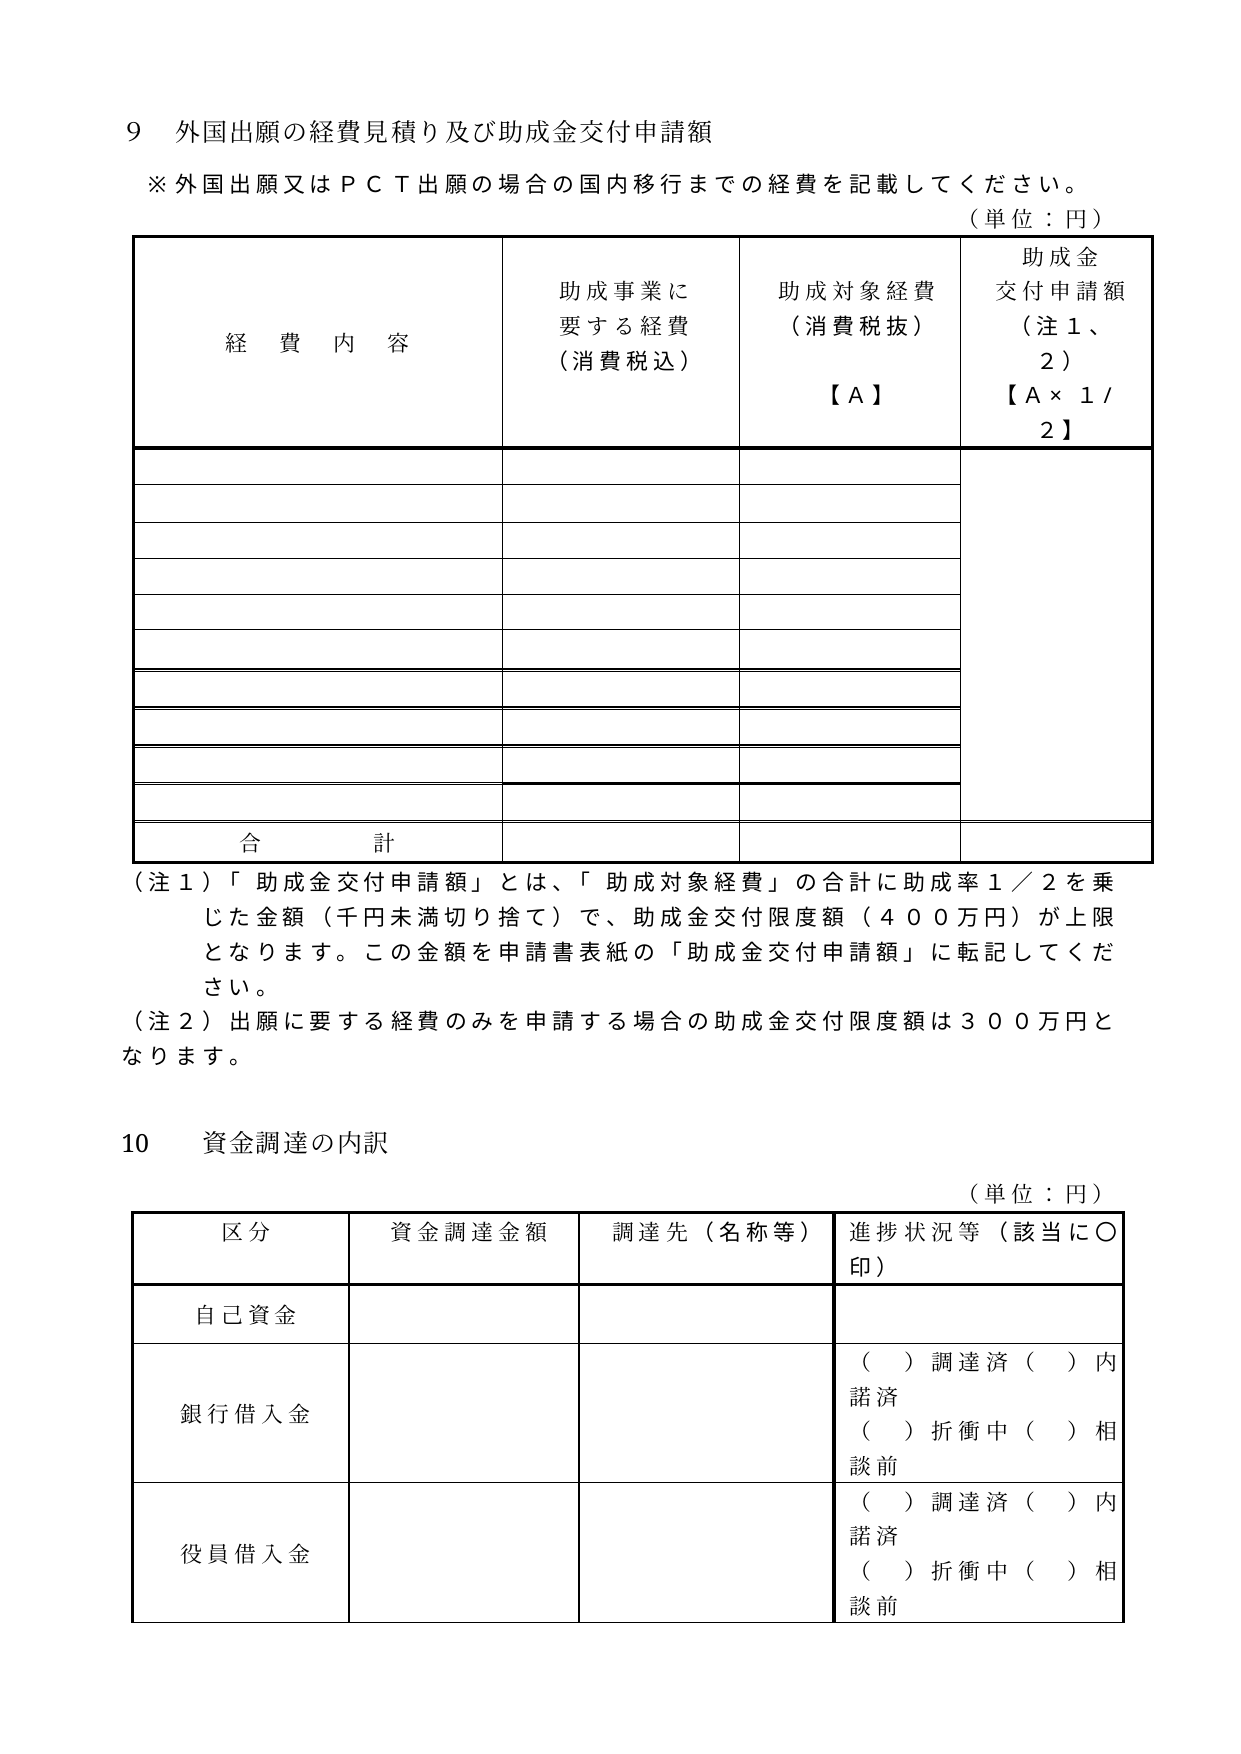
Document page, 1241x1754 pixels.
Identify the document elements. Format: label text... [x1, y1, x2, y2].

table_cell [135, 595, 502, 629]
table_cell [503, 748, 739, 782]
text ※外国出願又はＰＣＴ出願の場合の国内移行までの経費を記載してください。 [121, 166, 1119, 200]
table_cell [580, 1483, 832, 1622]
table_cell [961, 450, 1151, 820]
table_cell [135, 485, 502, 522]
table_cell [580, 1286, 832, 1342]
table_cell [350, 1483, 578, 1622]
table_cell [740, 450, 960, 484]
table_cell [740, 523, 960, 558]
table_cell （ ）調達済（ ）内諾済 （ ）折衝中（ ）相談前 [836, 1344, 1122, 1482]
table_header 進捗状況等（該当に〇印） [836, 1214, 1122, 1283]
table_cell [740, 748, 960, 782]
table_cell [503, 672, 739, 706]
table_cell 役員借入金 [134, 1483, 348, 1622]
table_cell [135, 450, 502, 484]
table_header 助成金 交付申請額 （注１、２） 【Ａ×１/２】 [961, 238, 1151, 446]
table_cell [503, 559, 739, 593]
table_cell [740, 630, 960, 668]
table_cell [836, 1483, 1122, 1622]
table_cell [740, 559, 960, 593]
table_cell [503, 450, 739, 484]
table_cell [740, 785, 960, 820]
table_cell [350, 1344, 578, 1482]
text （注２）出願に要する経費のみを申請する場合の助成金交付限度額は３００万円となります。 [121, 1003, 1119, 1072]
table_cell [135, 710, 502, 744]
table_cell [740, 672, 960, 706]
table_cell [580, 1344, 832, 1482]
text （単位：円） [121, 200, 1119, 235]
table_cell [740, 595, 960, 629]
table_header 経 費 内 容 [135, 238, 502, 446]
table_cell 合 計 [135, 823, 502, 861]
table_cell [836, 1286, 1122, 1342]
text 10 資金調達の内訳 [121, 1107, 1119, 1176]
table_header 資金調達金額 [350, 1214, 578, 1283]
table_cell [503, 823, 739, 861]
table_header 助成事業に 要する経費 （消費税込） [503, 238, 739, 446]
table_cell [135, 672, 502, 706]
table_cell [740, 823, 960, 861]
table_cell [503, 710, 739, 744]
table_cell 自己資金 [134, 1286, 348, 1342]
table_header 区分 [134, 1214, 348, 1283]
table_cell [503, 485, 739, 522]
table_cell [503, 595, 739, 629]
table_cell [135, 630, 502, 668]
table_cell [350, 1286, 578, 1342]
table_cell [503, 523, 739, 558]
table_cell [503, 630, 739, 668]
table_cell 銀行借入金 [134, 1344, 348, 1482]
table_cell [135, 523, 502, 558]
text ９ 外国出願の経費見積り及び助成金交付申請額 [121, 96, 1119, 166]
table_header 調達先（名称等） [580, 1214, 832, 1283]
table_cell [135, 559, 502, 593]
text （単位：円） [121, 1176, 1119, 1211]
table_cell [740, 485, 960, 522]
table_cell [740, 710, 960, 744]
table_cell [961, 823, 1151, 861]
text （注１）｢助成金交付申請額｣とは、｢助成対象経費｣の合計に助成率１／２を乗じた金額（千円未満切り捨て）で、助成金交付限度額（４００万円）が上限となります。この金額を申請書表紙の「助成金交付申請額」に転記してください。 [121, 864, 1119, 1003]
table_cell [135, 748, 502, 782]
table_cell [503, 785, 739, 820]
table_cell [135, 785, 502, 820]
table_header 助成対象経費 （消費税抜） 【Ａ】 [740, 238, 960, 446]
